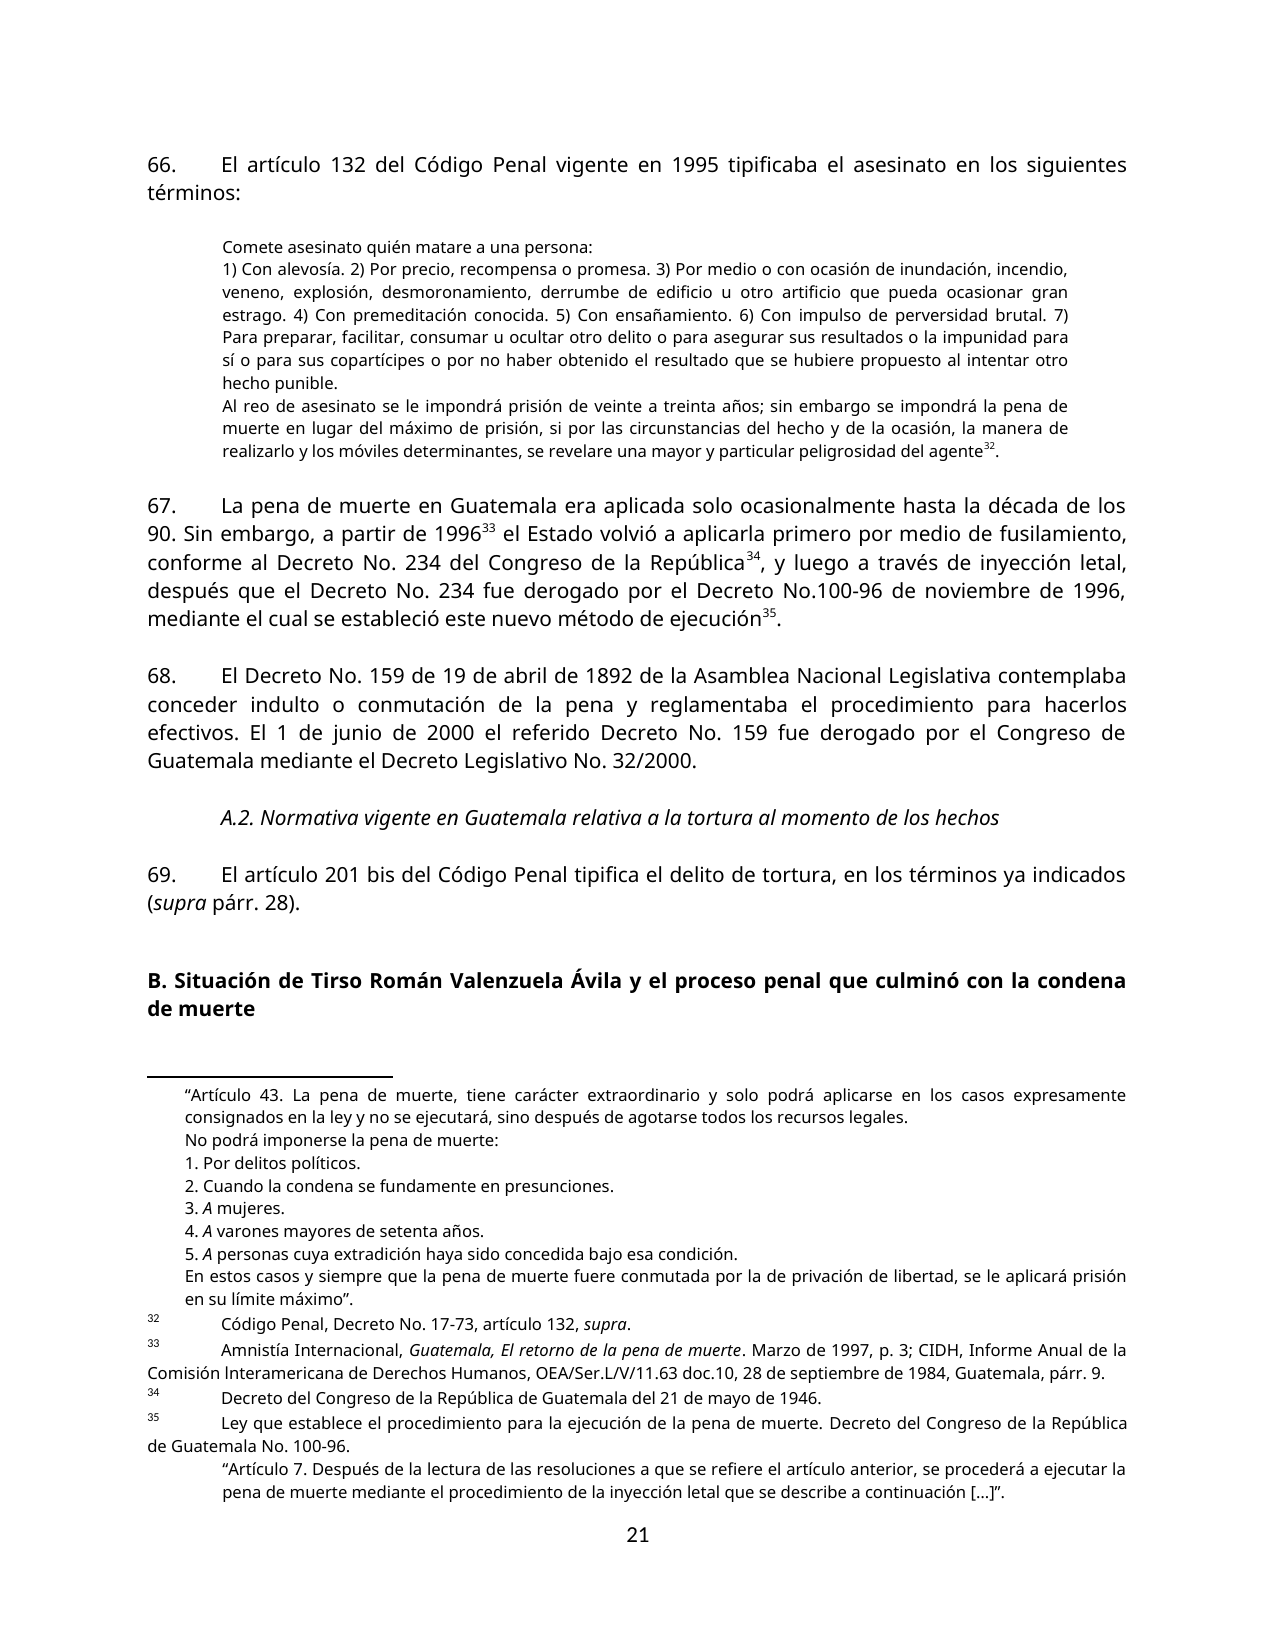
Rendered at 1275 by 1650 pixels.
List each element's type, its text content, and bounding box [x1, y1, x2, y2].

list La pena de muerte en Guatemala era aplicada solo ocasionalmente hasta la década de los 90. Sin embargo, a partir de 1996 el Estado volvió a aplicarla primero por medio de fusilamiento, conforme al Decreto No. 234 del Congreso de la República, y luego a través de inyección letal, después que el Decreto No. 234 fue derogado por el Decreto No.100-96 de noviembre de 1996, mediante el cual se estableció este nuevo método de ejecución. [147, 491, 1128, 633]
list 1) Con alevosía. 2) Por precio, recompensa o promesa. 3) Por medio o con ocasión de inundación, incendio, veneno, explosión, desmoronamiento, derrumbe de edificio u otro artificio que pueda ocasionar gran estrago. 4) Con premeditación conocida. 5) Con ensañamiento. 6) Con impulso de perversidad brutal. 7) Para preparar, facilitar, consumar u ocultar otro delito o para asegurar sus resultados o la impunidad para sí o para sus copartícipes o por no haber obtenido el resultado que se hubiere propuesto al intentar otro hecho punible. [222, 258, 1070, 394]
list A.2. Normativa vigente en Guatemala relativa a la tortura al momento de los hechos [147, 803, 1128, 832]
list Al reo de asesinato se le impondrá prisión de veinte a treinta años; sin embargo se impondrá la pena de muerte en lugar del máximo de prisión, si por las circunstancias del hecho y de la ocasión, la manera de realizarlo y los móviles determinantes, se revelare una mayor y particular peligrosidad del agente. [222, 394, 1070, 462]
list El Decreto No. 159 de 19 de abril de 1892 de la Asamblea Nacional Legislativa contemplaba conceder indulto o conmutación de la pena y reglamentaba el procedimiento para hacerlos efectivos. El 1 de junio de 2000 el referido Decreto No. 159 fue derogado por el Congreso de Guatemala mediante el Decreto Legislativo No. 32/2000. [147, 661, 1128, 775]
list El artículo 132 del Código Penal vigente en 1995 tipificaba el asesinato en los siguientes términos: [147, 150, 1128, 207]
list El artículo 201 bis del Código Penal tipifica el delito de tortura, en los términos ya indicados (supra párr. 28). [147, 860, 1128, 917]
subtitle B. Situación de Tirso Román Valenzuela Ávila y el proceso penal que culminó con la condena de muerte [147, 966, 1128, 1023]
list Comete asesinato quién matare a una persona: [222, 235, 1070, 258]
